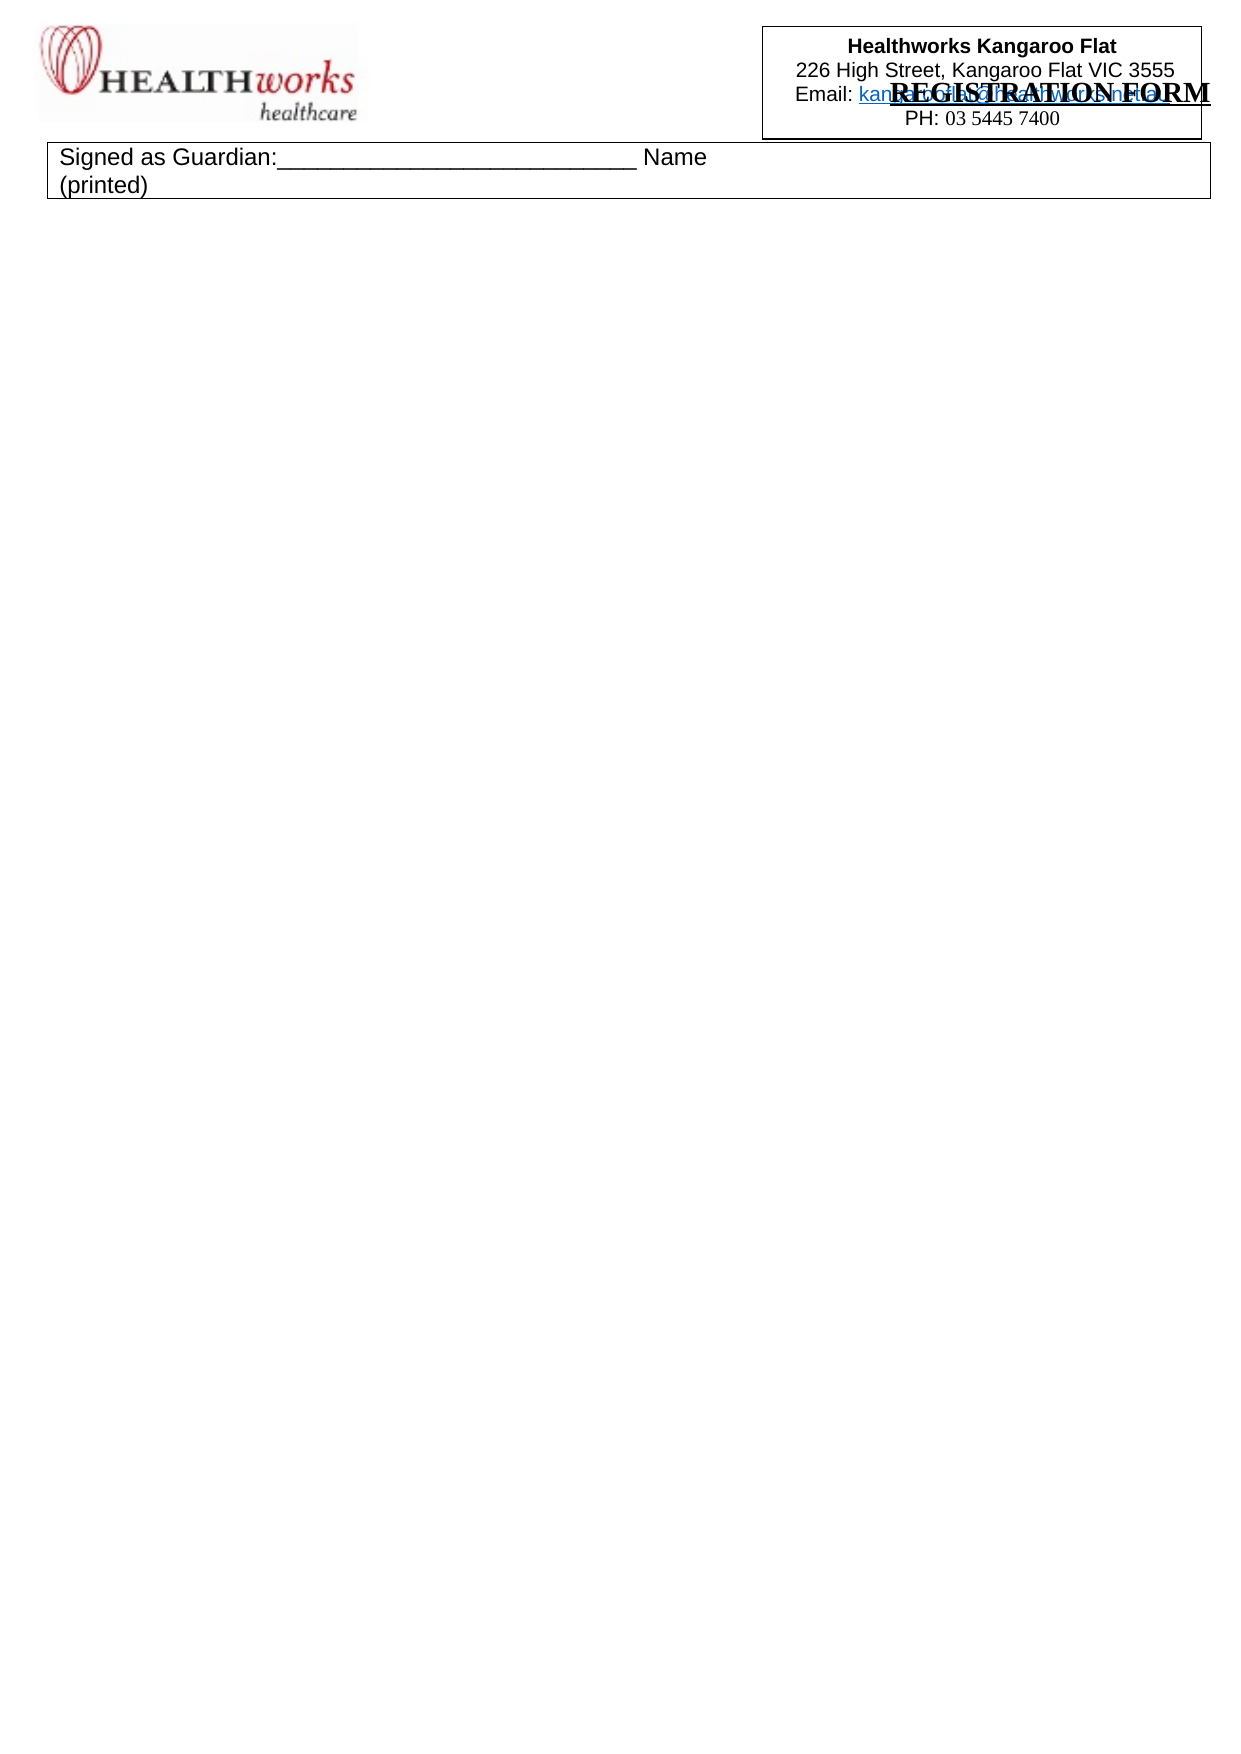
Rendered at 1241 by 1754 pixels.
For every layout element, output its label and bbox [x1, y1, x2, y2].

table_cell [48, 143, 1210, 198]
picture [34, 0, 388, 138]
